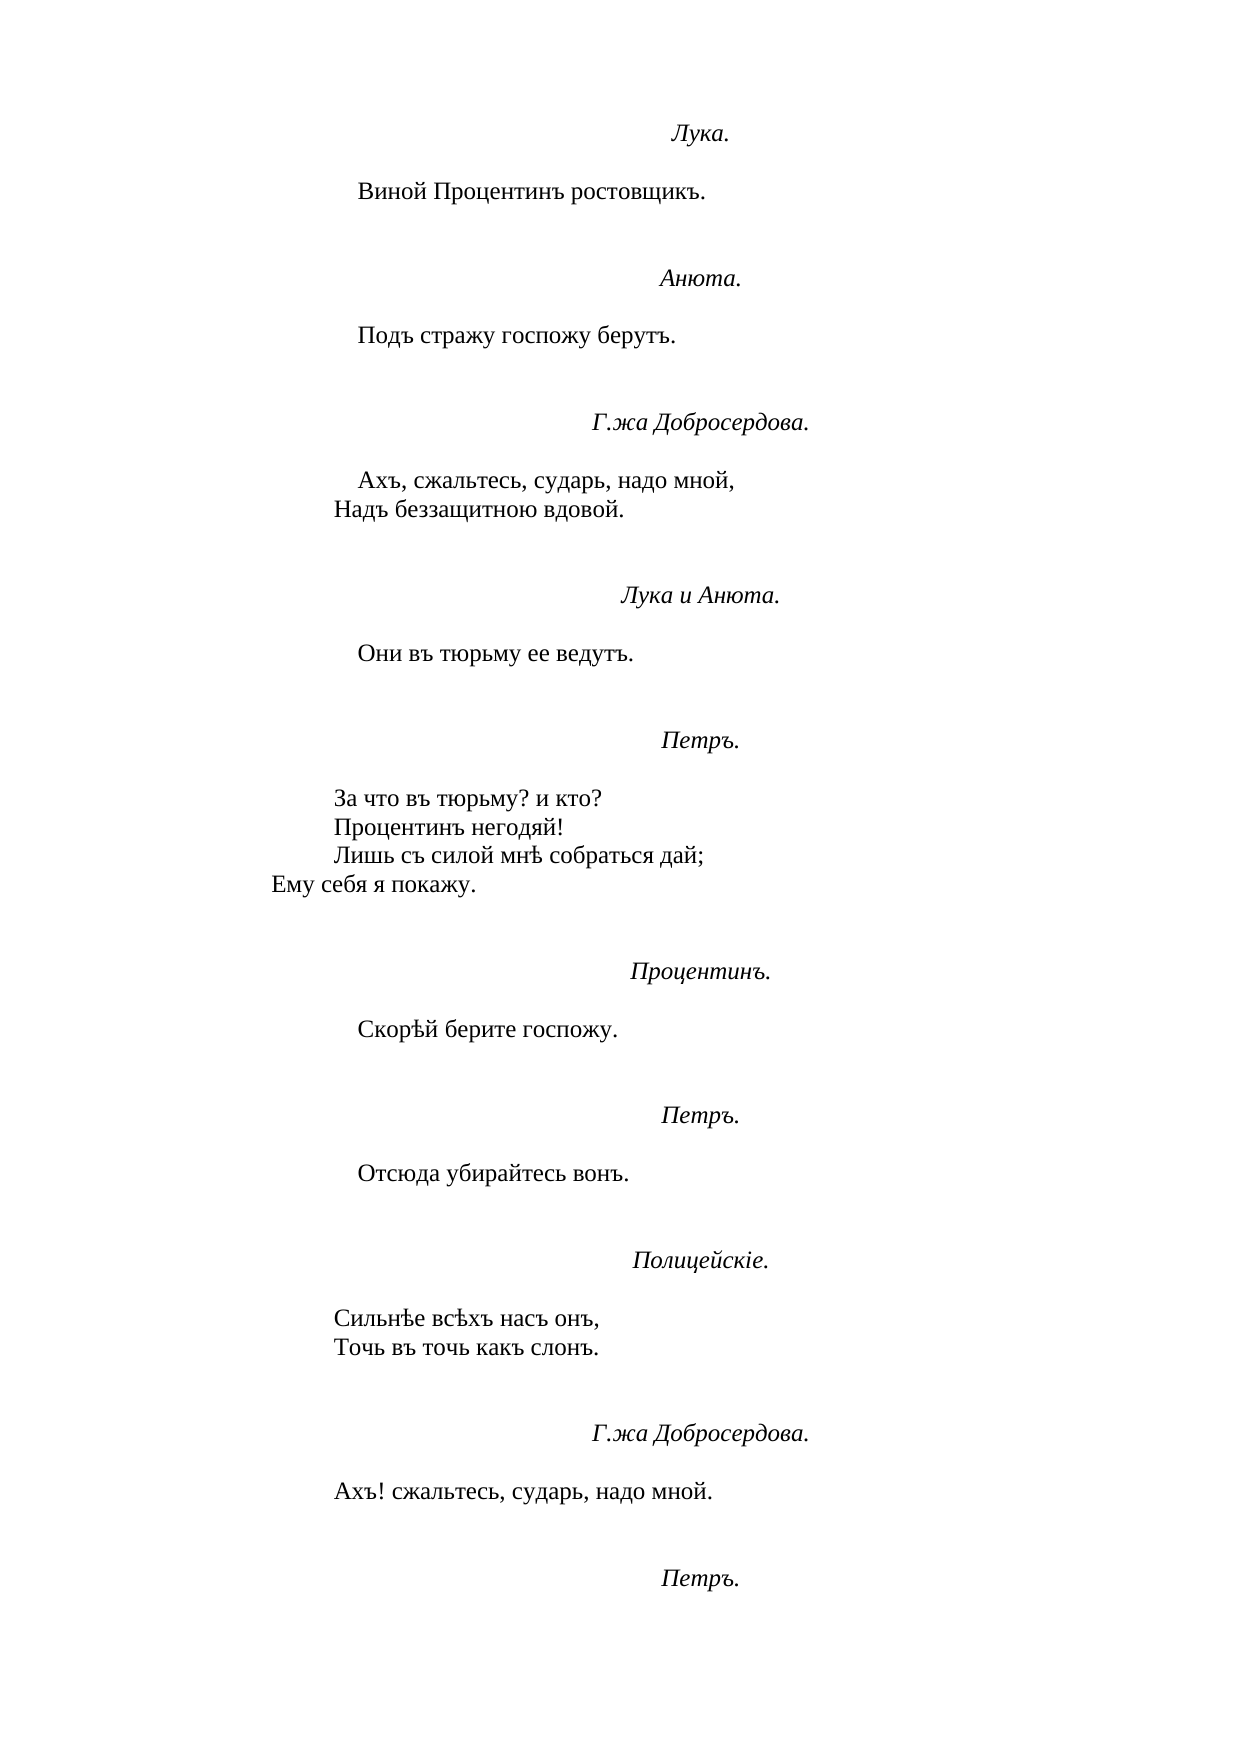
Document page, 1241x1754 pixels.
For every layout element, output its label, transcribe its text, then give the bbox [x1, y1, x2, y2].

text Процентинъ негодяй! [252, 812, 1152, 841]
text Виной Процентинъ ростовщикъ. [252, 176, 1152, 205]
text Процентинъ. [252, 956, 1152, 985]
text Лука и Анюта. [252, 581, 1152, 609]
text Точь въ точь какъ слонъ. [252, 1332, 1152, 1361]
text Надъ беззащитною вдовой. [252, 494, 1152, 523]
text За что въ тюрьму? и кто? [252, 783, 1152, 812]
text Отсюда убирайтесь вонъ. [252, 1158, 1152, 1187]
text Петръ. [252, 1101, 1152, 1129]
text Полицейскіе. [252, 1245, 1152, 1274]
text Петръ. [252, 1563, 1152, 1592]
text Лишь съ силой мнѣ собраться дай; [252, 841, 1152, 869]
text Ахъ, сжальтесь, сударь, надо мной, [252, 465, 1152, 494]
text Г.жа Добросердова. [252, 407, 1152, 436]
text Анюта. [252, 263, 1152, 291]
text Петръ. [252, 725, 1152, 754]
text Подъ стражу госпожу берутъ. [252, 321, 1152, 349]
text Ему себя я покажу. [252, 869, 1152, 898]
text Они въ тюрьму ее ведутъ. [252, 638, 1152, 667]
text Лука. [252, 118, 1152, 147]
text Сильнѣе всѣхъ насъ онъ, [252, 1303, 1152, 1332]
text Г.жа Добросердова. [252, 1418, 1152, 1447]
text Скорѣй берите госпожу. [252, 1014, 1152, 1043]
text Ахъ! сжальтесь, сударь, надо мной. [252, 1476, 1152, 1505]
